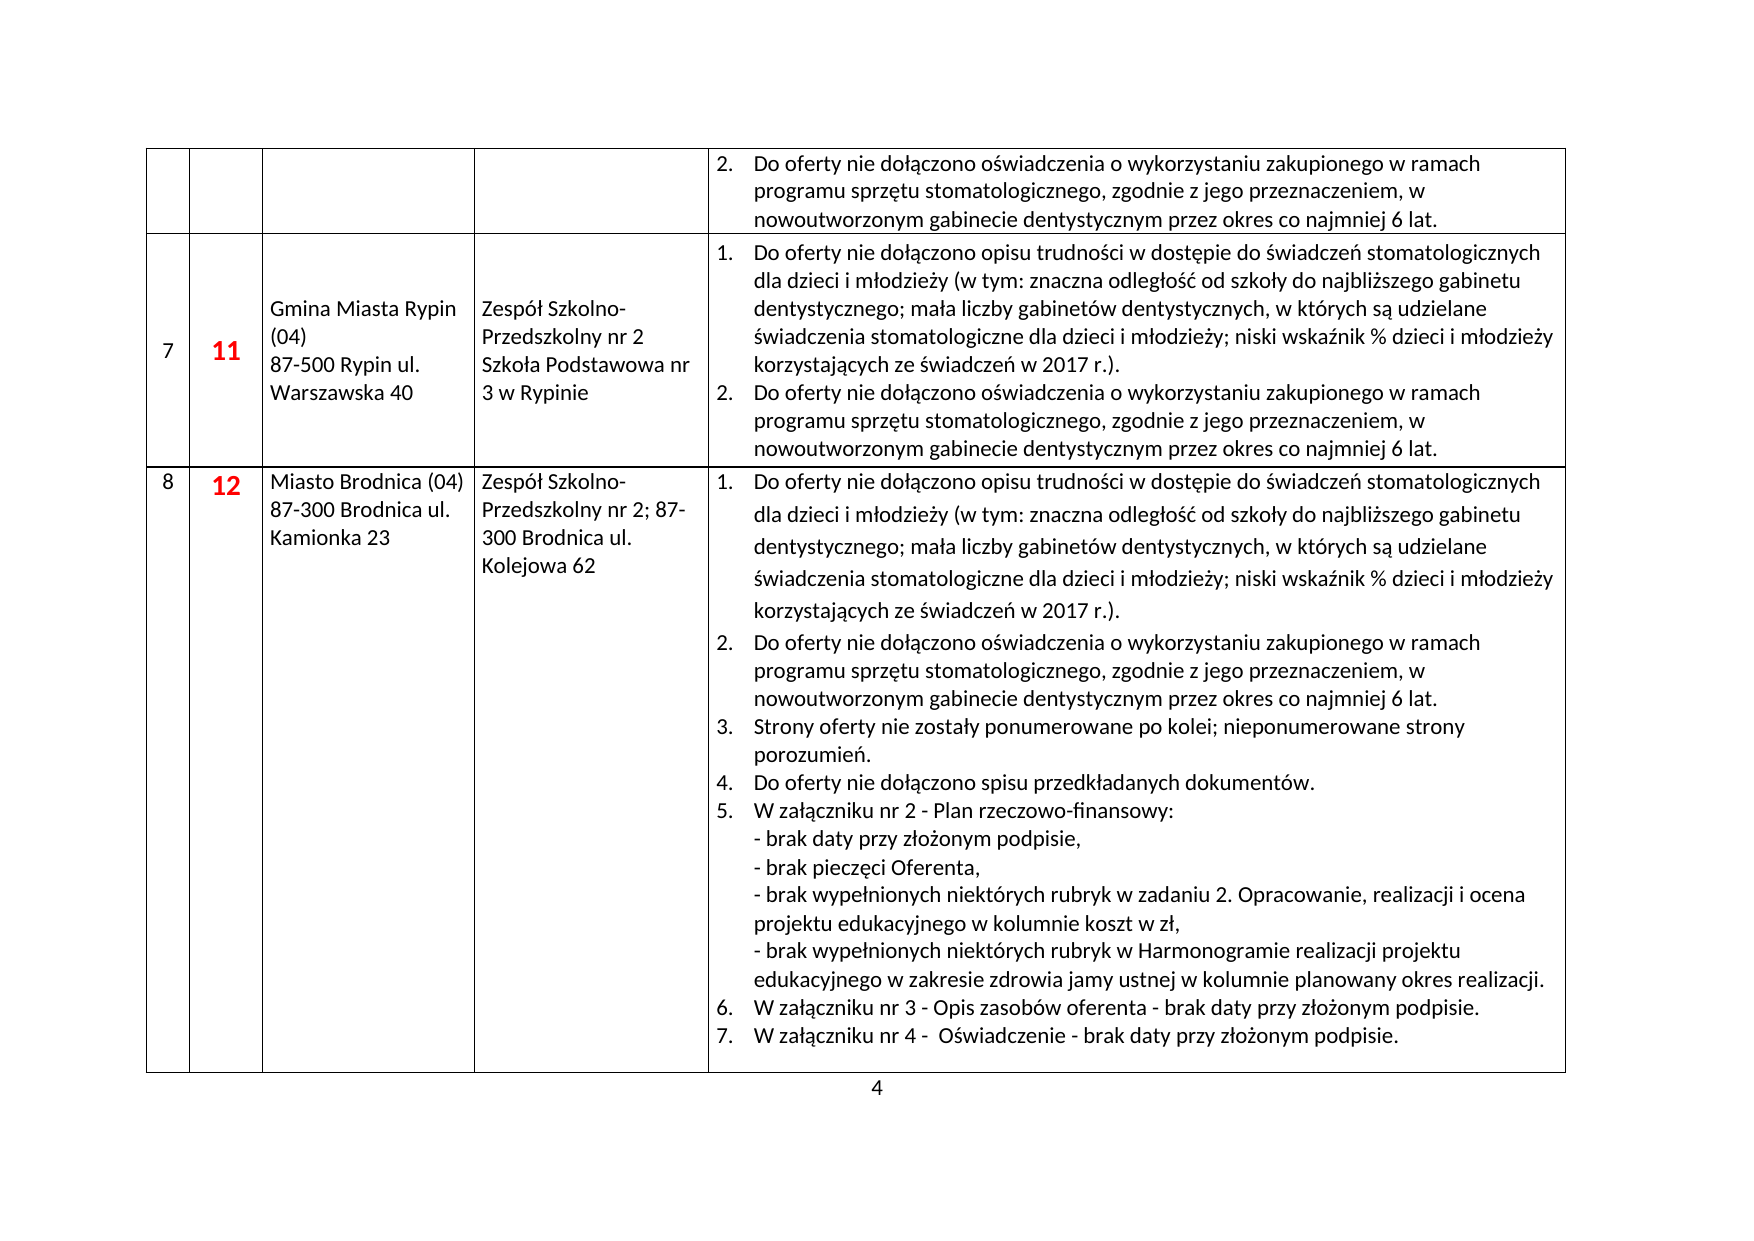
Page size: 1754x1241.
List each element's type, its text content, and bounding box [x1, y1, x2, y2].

table_cell 7 [190, 149, 262, 233]
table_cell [263, 468, 474, 1072]
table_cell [475, 149, 708, 233]
table_cell 11 [190, 234, 262, 466]
table_cell Gmina Miasta Rypin (04) 87-500 Rypin ul. Warszawska 40 [263, 234, 474, 466]
table_cell 7 [147, 234, 189, 466]
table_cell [709, 149, 1565, 233]
table_cell 12 [190, 468, 262, 1072]
table_cell 6 [147, 149, 189, 233]
table_cell Zespół Szkolno-Przedszkolny nr 2 Szkoła Podstawowa nr 3 w Rypinie [475, 234, 708, 466]
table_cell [709, 468, 1565, 1072]
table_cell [263, 149, 474, 233]
table_cell Do oferty nie dołączono opisu trudności w dostępie do świadczeń stomatologicznych dla dzieci i młodzieży (w tym: znaczna odległość od szkoły do najbliższego gabinetu dentystycznego; mała liczby gabinetów dentystycznych, w których są udzielane świadczenia stomatologiczne dla dzieci i młodzieży; niski wskaźnik % dzieci i młodzieży korzystających ze świadczeń w 2017 r.). Do oferty nie dołączono oświadczenia o wykorzystaniu zakupionego w ramach programu sprzętu stomatologicznego, zgodnie z jego przeznaczeniem, w nowoutworzonym gabinecie dentystycznym przez okres co najmniej 6 lat. [709, 234, 1565, 466]
table_cell 8 [147, 468, 189, 1072]
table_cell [475, 468, 708, 1072]
